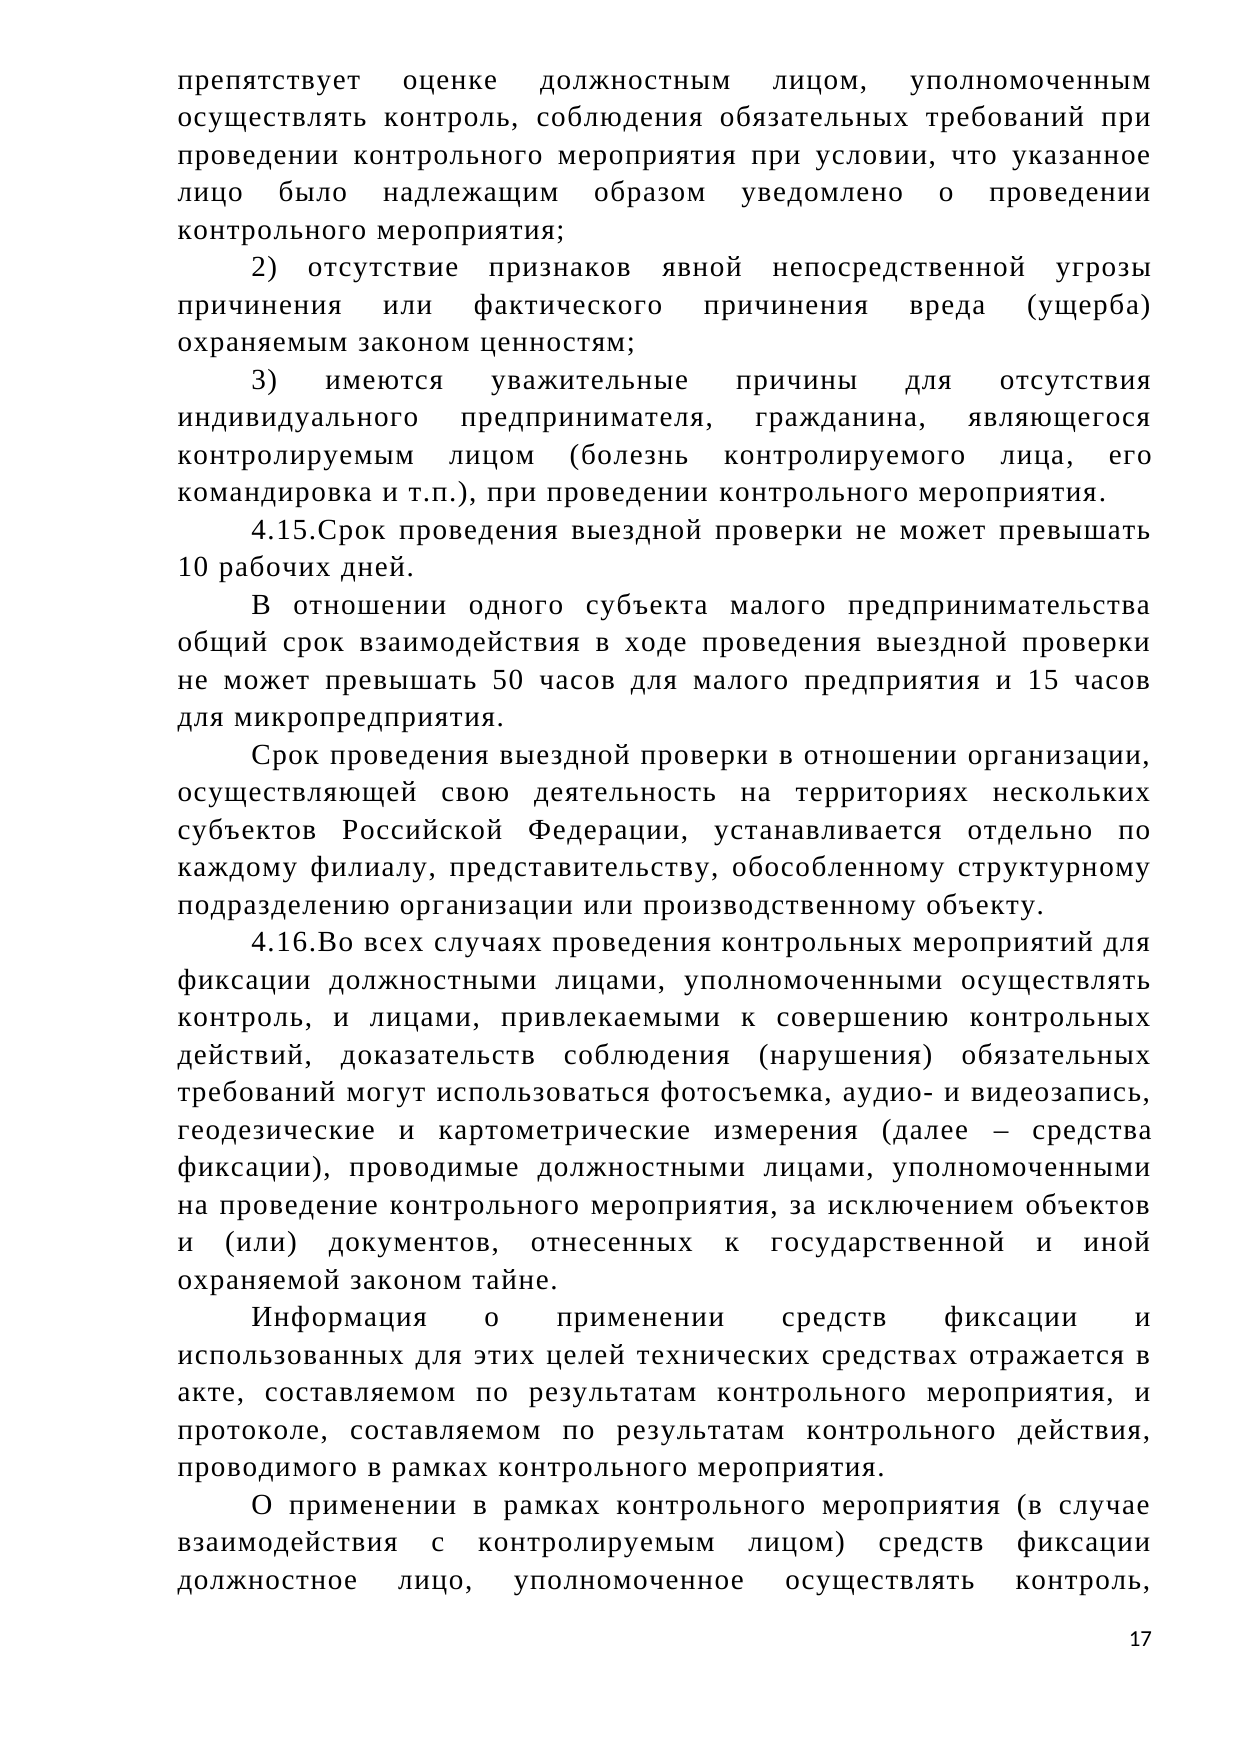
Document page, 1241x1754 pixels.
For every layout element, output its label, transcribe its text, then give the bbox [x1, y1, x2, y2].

text Информация о применении средств фиксации и использованных для этих целей технических средствах отражается в акте, составляемом по результатам контрольного мероприятия, и протоколе, составляемом по результатам контрольного действия, проводимого в рамках контрольного мероприятия. [177, 1297, 1152, 1484]
text В отношении одного субъекта малого предпринимательства общий срок взаимодействия в ходе проведения выездной проверки не может превышать 50 часов для малого предприятия и 15 часов для микропредприятия. [177, 584, 1152, 734]
text 4.16.Во всех случаях проведения контрольных мероприятий для фиксации должностными лицами, уполномоченными осуществлять контроль, и лицами, привлекаемыми к совершению контрольных действий, доказательств соблюдения (нарушения) обязательных требований могут использоваться фотосъемка, аудио- и видеозапись, геодезические и картометрические измерения (далее – средства фиксации), проводимые должностными лицами, уполномоченными на проведение контрольного мероприятия, за исключением объектов и (или) документов, отнесенных к государственной и иной охраняемой законом тайне. [177, 922, 1152, 1297]
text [177, 59, 1152, 137]
text 3) имеются уважительные причины для отсутствия индивидуального предпринимателя, гражданина, являющегося контролируемым лицом (болезнь контролируемого лица, его командировка и т.п.), при проведении контрольного мероприятия. [177, 359, 1152, 509]
text 2) отсутствие признаков явной непосредственной угрозы причинения или фактического причинения вреда (ущерба) охраняемым законом ценностям; [177, 247, 1152, 359]
text 4.15.Срок проведения выездной проверки не может превышать 10 рабочих дней. [177, 509, 1152, 584]
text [177, 1484, 1152, 1597]
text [177, 208, 1152, 247]
text Срок проведения выездной проверки в отношении организации, осуществляющей свою деятельность на территориях нескольких субъектов Российской Федерации, устанавливается отдельно по каждому филиалу, представительству, обособленному структурному подразделению организации или производственному объекту. [177, 734, 1152, 922]
